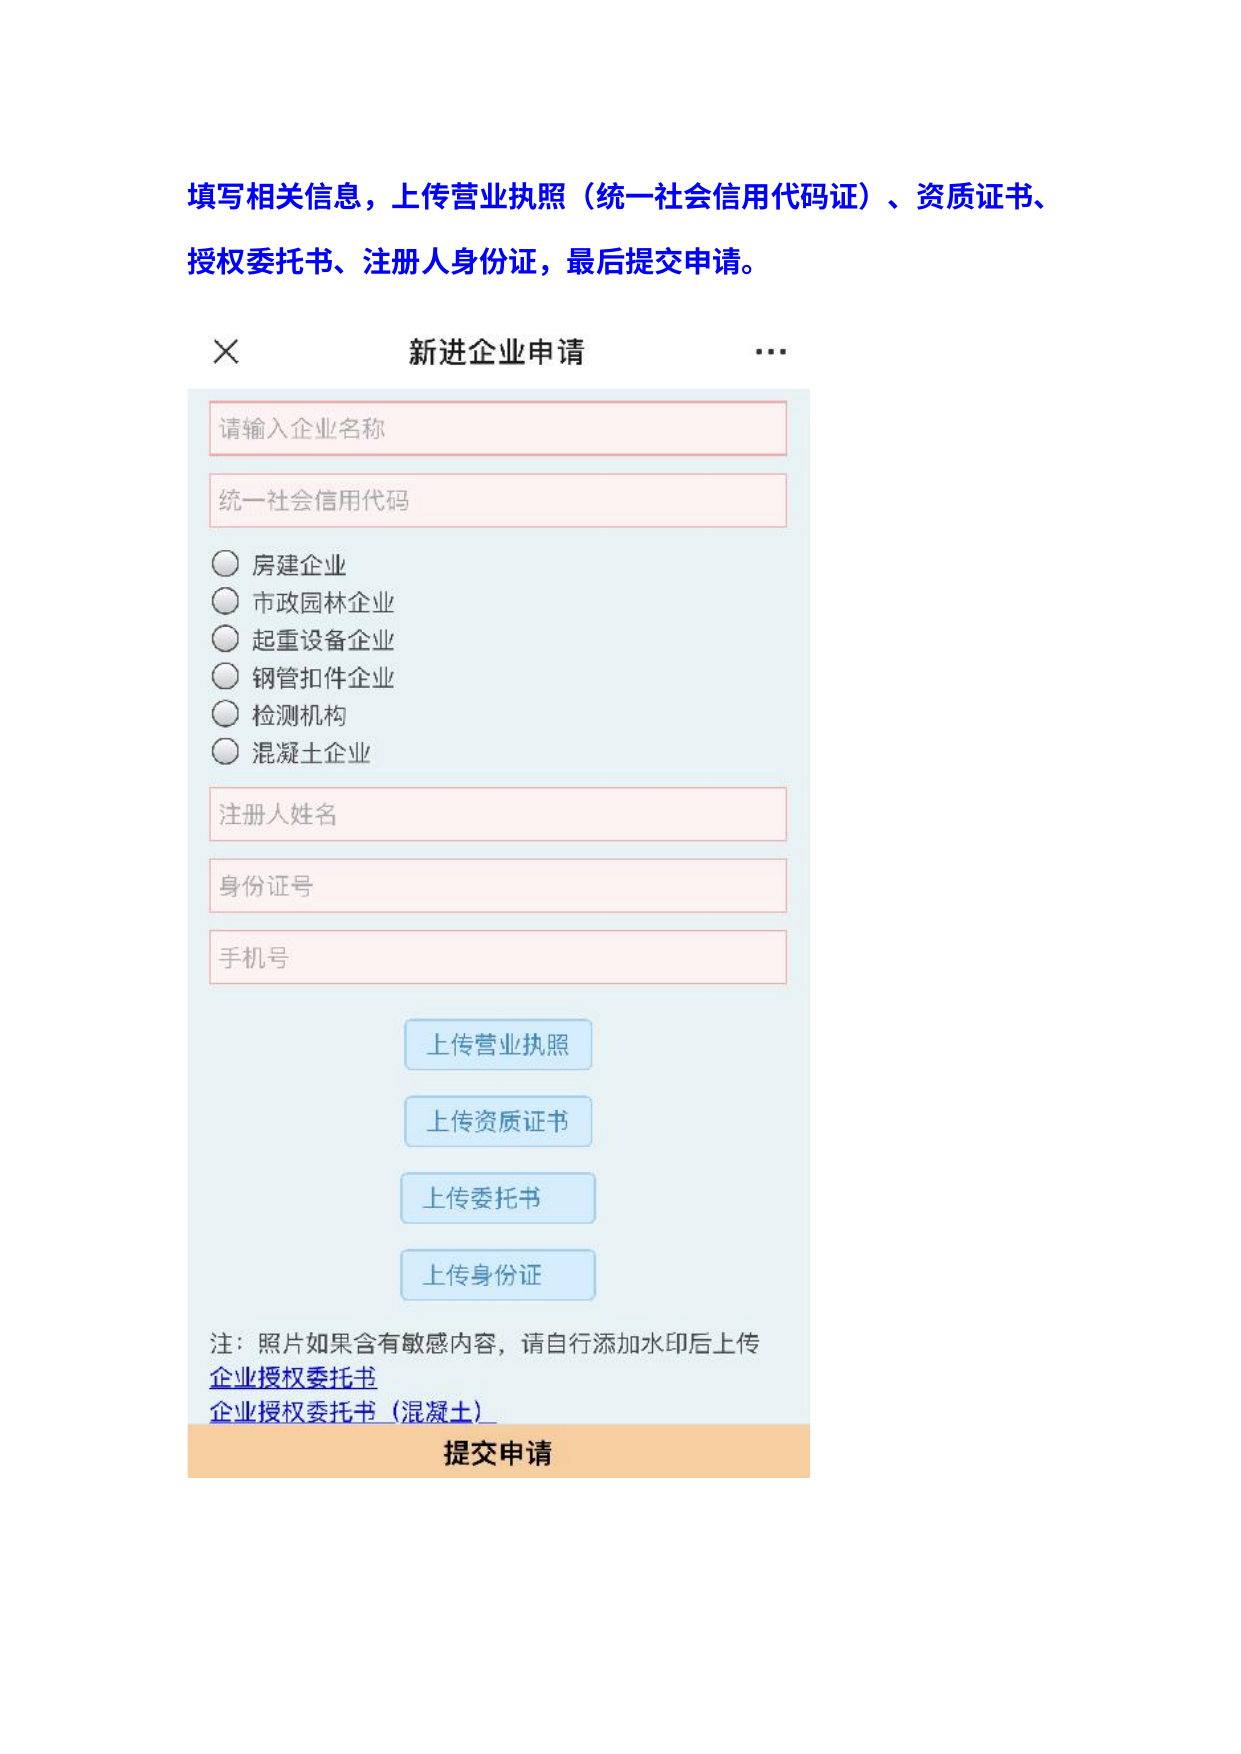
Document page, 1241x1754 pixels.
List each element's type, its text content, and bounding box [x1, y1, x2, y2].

picture [187, 324, 811, 1478]
text 填写相关信息，上传营业执照（统一社会信用代码证）、资质证书、授权委托书、注册人身份证，最后提交申请。 [187, 162, 1053, 292]
